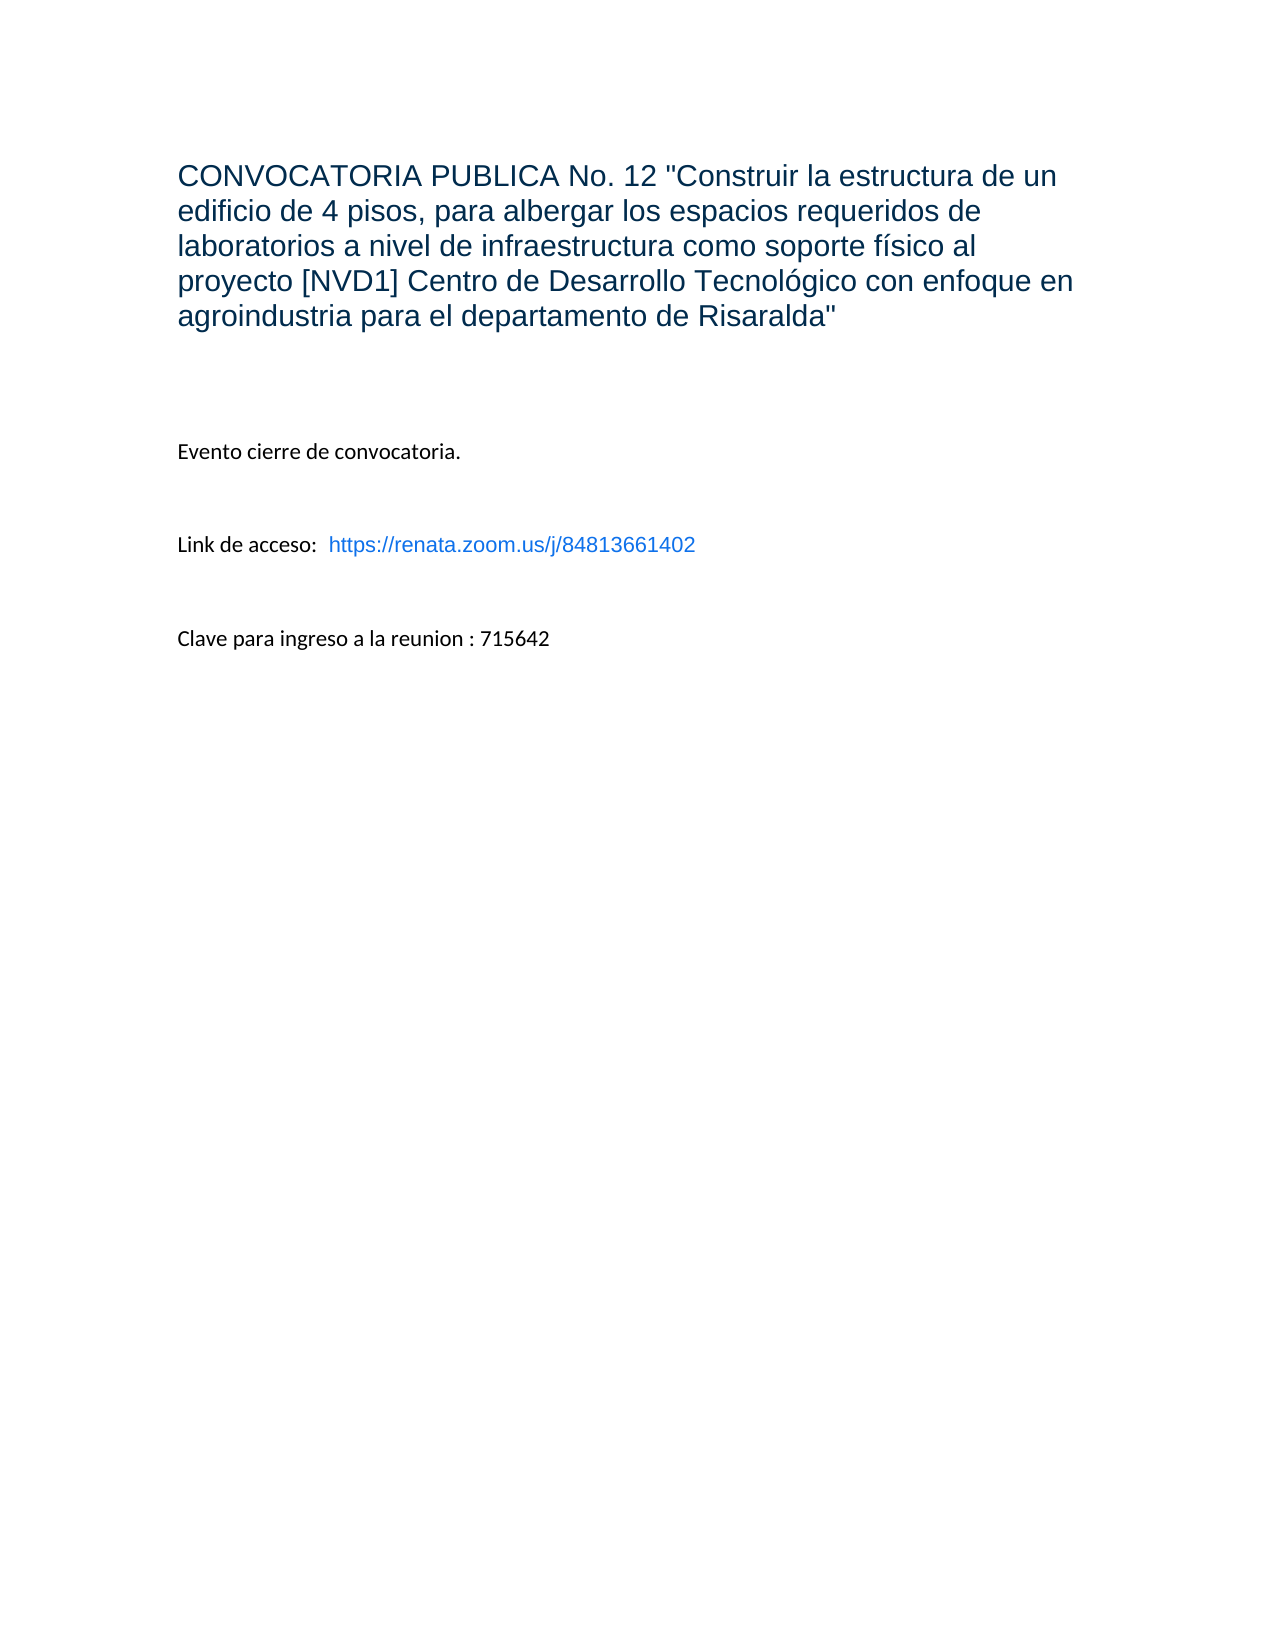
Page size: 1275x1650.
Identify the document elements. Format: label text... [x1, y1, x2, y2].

text CONVOCATORIA PUBLICA No. 12 "Construir la estructura de un edificio de 4 pisos, para albergar los espacios requeridos de laboratorios a nivel de infraestructura como soporte físico al proyecto [NVD1] Centro de Desarrollo Tecnológico con enfoque en agroindustria para el departamento de Risaralda" [177, 158, 1098, 332]
text Clave para ingreso a la reunion : 715642 [177, 624, 1098, 652]
text Evento cierre de convocatoria. [177, 437, 1098, 465]
text Link de acceso: https://renata.zoom.us/j/84813661402 [177, 531, 1098, 558]
